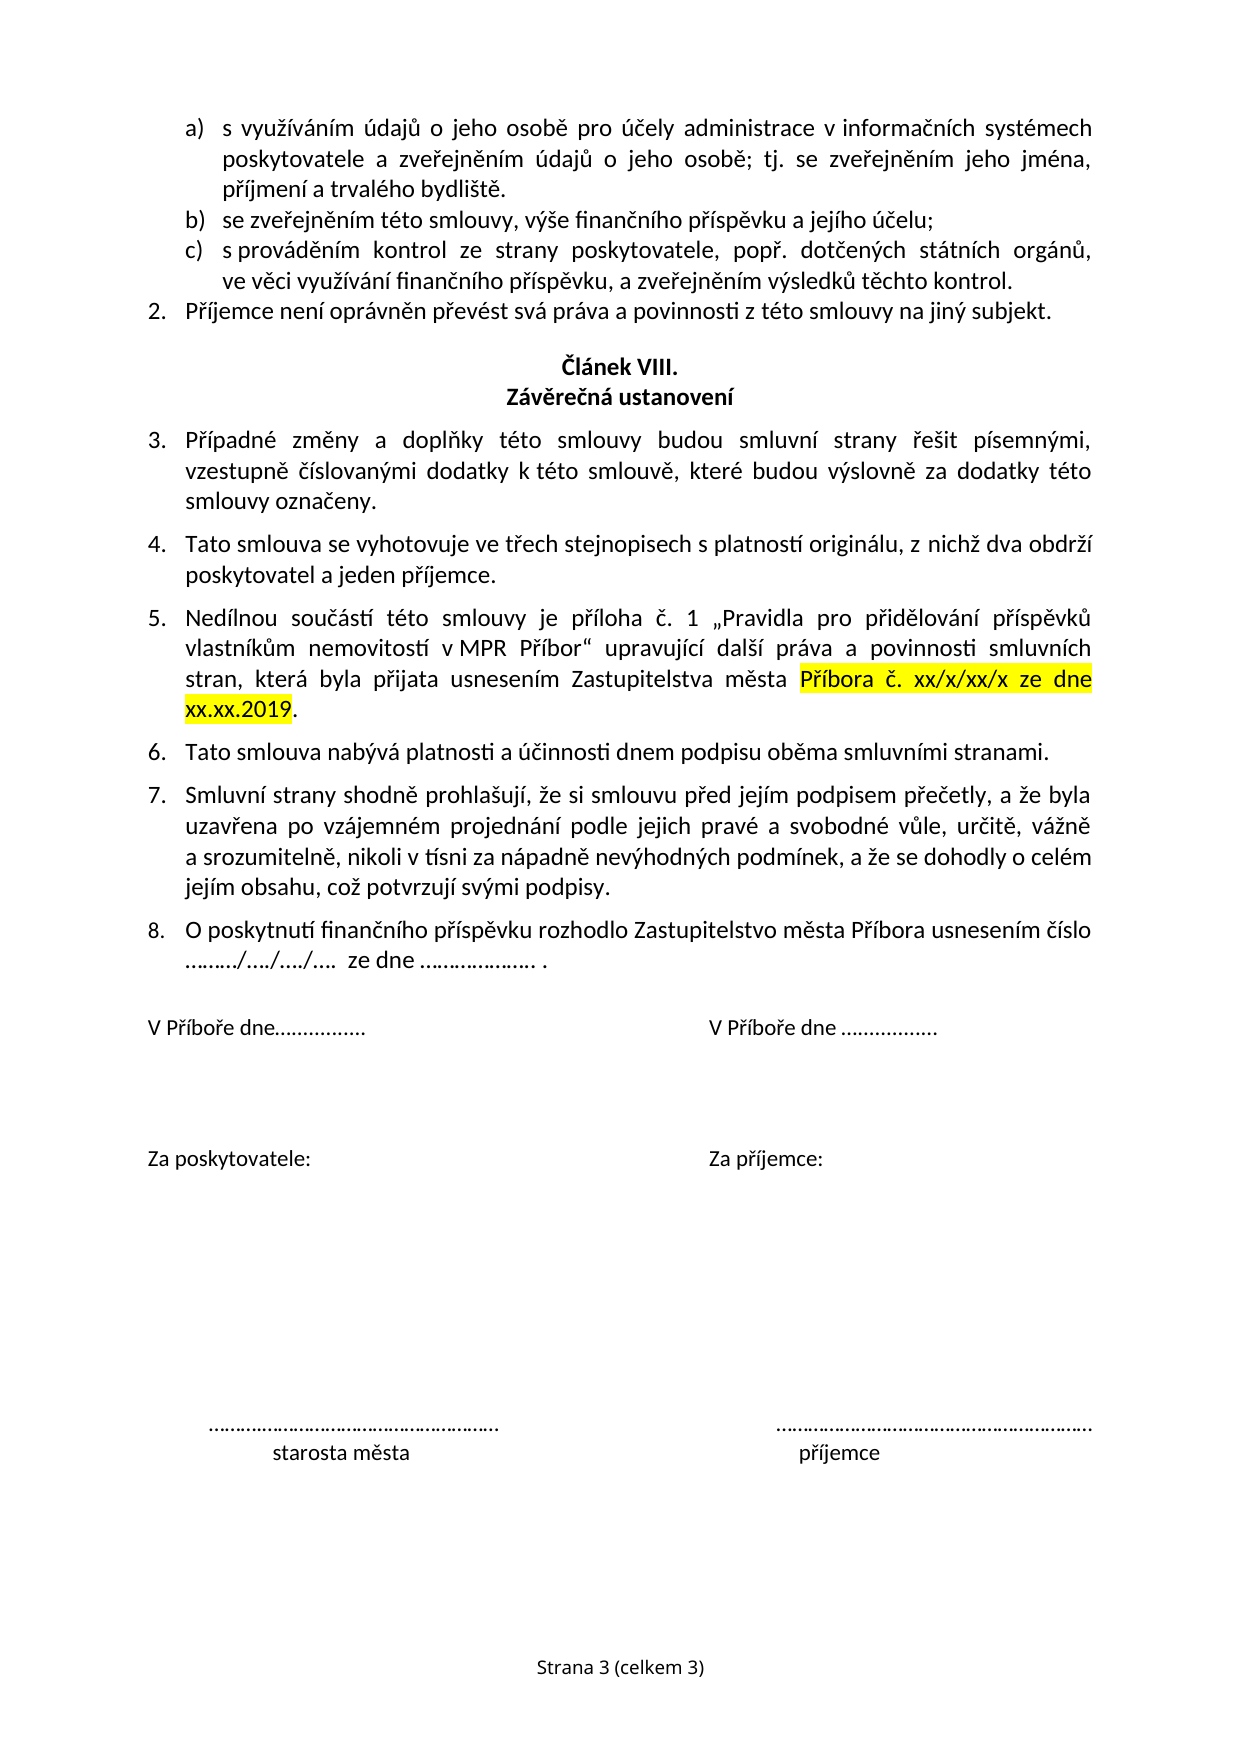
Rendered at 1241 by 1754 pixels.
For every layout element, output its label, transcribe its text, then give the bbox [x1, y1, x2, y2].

text Za poskytovatele: Za příjemce: [148, 1144, 1092, 1172]
text Tato smlouva nabývá platnosti a účinnosti dnem podpisu oběma smluvními stranami. [148, 737, 1092, 767]
text Článek VIII. [148, 351, 1092, 381]
text Smluvní strany shodně prohlašují, že si smlouvu před jejím podpisem přečetly, a že byla uzavřena po vzájemném projednání podle jejich pravé a svobodné vůle, určitě, vážně a srozumitelně, nikoli v tísni za nápadně nevýhodných podmínek, a že se dohodly o celém jejím obsahu, což potvrzují svými podpisy. [148, 779, 1092, 902]
text V Příboře dne…............. V Příboře dne ….............. [148, 1013, 1092, 1041]
text Nedílnou součástí této smlouvy je příloha č. 1 „Pravidla pro přidělování příspěvků vlastníkům nemovitostí v MPR Příbor“ upravující další práva a povinnosti smluvních stran, která byla přijata usnesením Zastupitelstva města Příbora č. xx/x/xx/x ze dne xx.xx.2019. [148, 602, 1092, 724]
text O poskytnutí finančního příspěvku rozhodlo Zastupitelstvo města Příbora usnesením číslo ………/…./…./…. ze dne ……………….. . [148, 914, 1092, 975]
text ……….……………………………………… …………………………………………………… starosta města příjemce [148, 1409, 1092, 1466]
text s prováděním kontrol ze strany poskytovatele, popř. dotčených státních orgánů, ve věci využívání finančního příspěvku, a zveřejněním výsledků těchto kontrol. [185, 234, 1092, 295]
text Případné změny a doplňky této smlouvy budou smluvní strany řešit písemnými, vzestupně číslovanými dodatky k této smlouvě, které budou výslovně za dodatky této smlouvy označeny. [148, 424, 1092, 516]
text Závěrečná ustanovení [148, 381, 1092, 412]
text Tato smlouva se vyhotovuje ve třech stejnopisech s platností originálu, z nichž dva obdrží poskytovatel a jeden příjemce. [148, 528, 1092, 589]
text se zveřejněním této smlouvy, výše finančního příspěvku a jejího účelu; [185, 204, 1092, 234]
text s využíváním údajů o jeho osobě pro účely administrace v informačních systémech poskytovatele a zveřejněním údajů o jeho osobě; tj. se zveřejněním jeho jména, příjmení a trvalého bydliště. [185, 112, 1092, 204]
text Příjemce není oprávněn převést svá práva a povinnosti z této smlouvy na jiný subjekt. [148, 295, 1092, 326]
